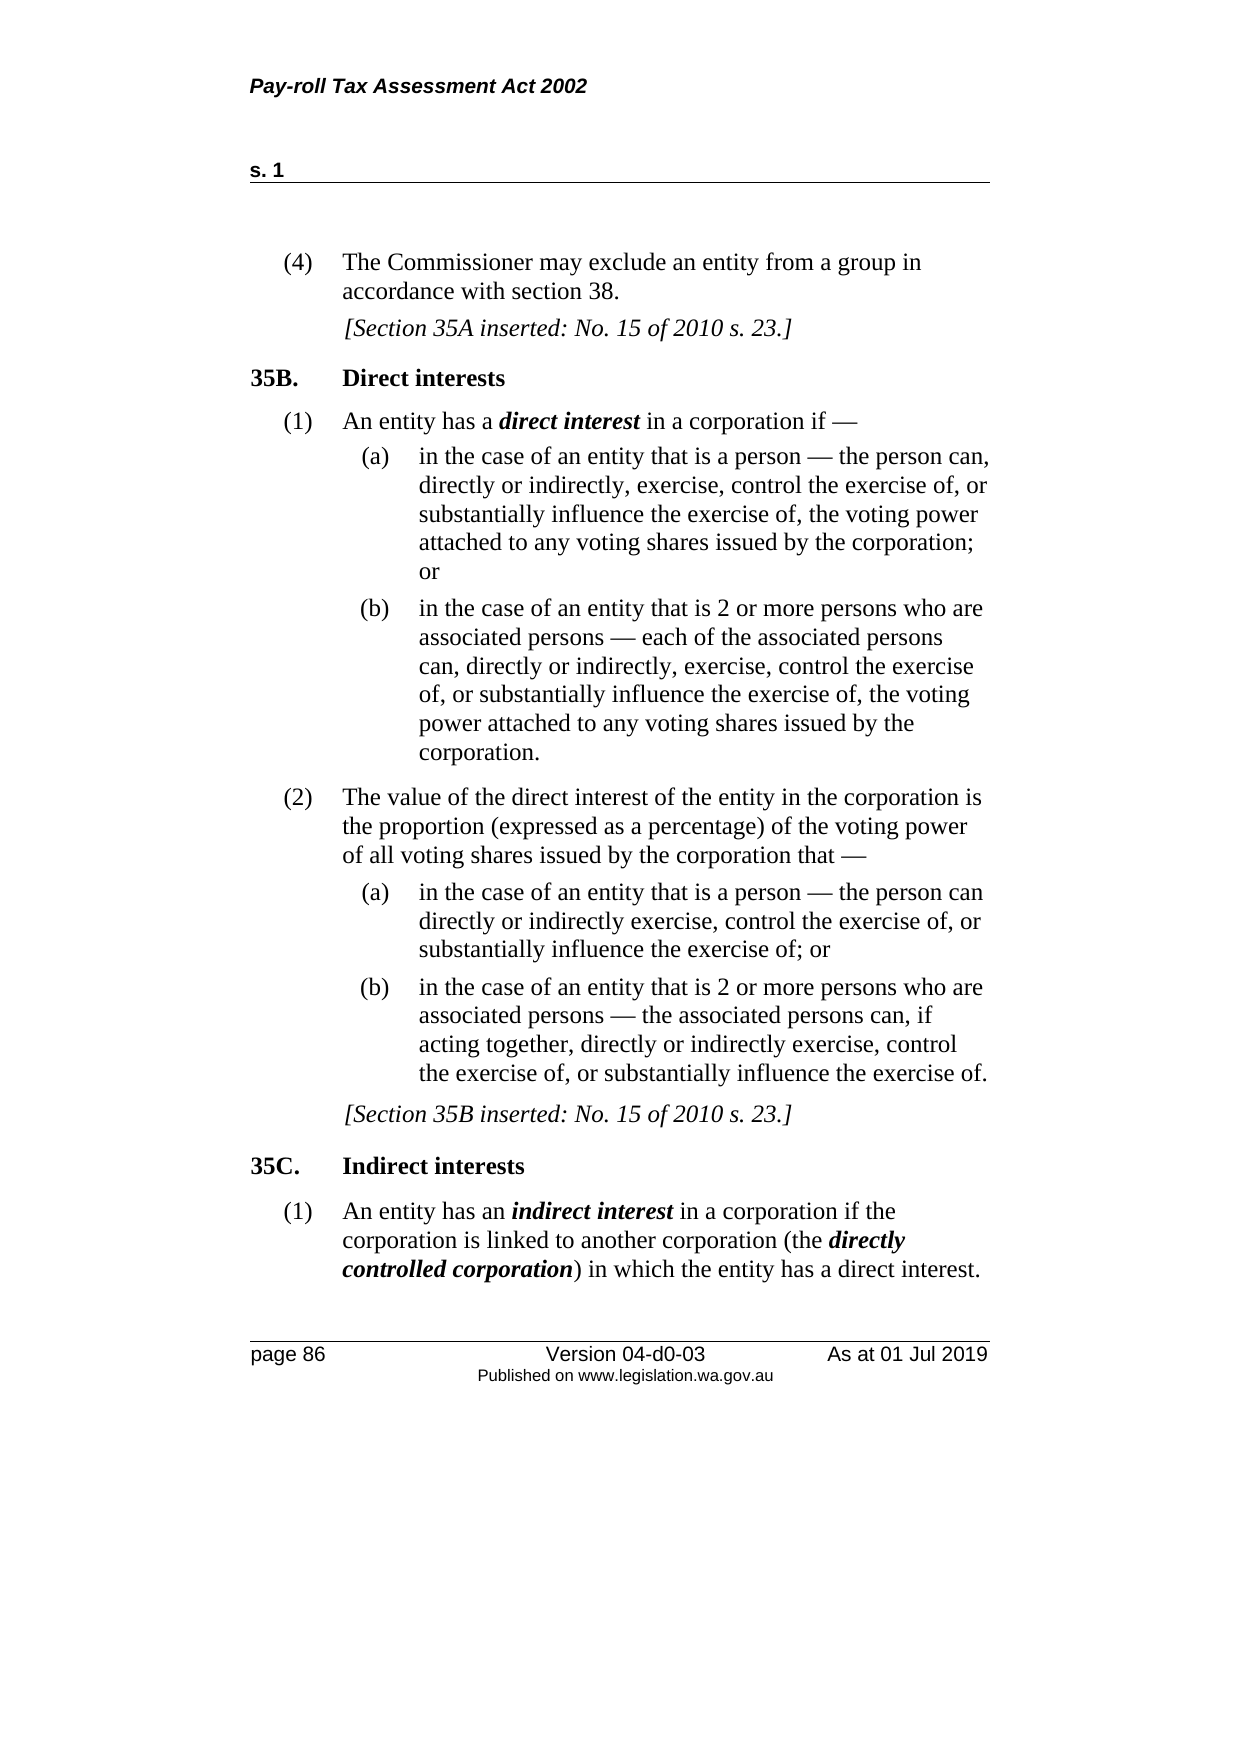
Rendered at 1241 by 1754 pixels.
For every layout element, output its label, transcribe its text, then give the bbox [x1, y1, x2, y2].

text (1) An entity has a direct interest in a corporation if — [250, 406, 990, 435]
text (1) An entity has an indirect interest in a corporation if the corporation is linked to another corporation (the directly controlled corporation) in which the entity has a direct interest. [250, 1196, 990, 1282]
text (4) The Commissioner may exclude an entity from a group in accordance with section 38. [250, 247, 990, 305]
text (a) in the case of an entity that is a person — the person can, directly or indirectly, exercise, control the exercise of, or substantially influence the exercise of, the voting power attached to any voting shares issued by the corporation; or [250, 441, 990, 585]
text [Section 35B inserted: No. 15 of 2010 s. 23.] [250, 1099, 990, 1128]
text (2) The value of the direct interest of the entity in the corporation is the proportion (expressed as a percentage) of the voting power of all voting shares issued by the corporation that — [250, 782, 990, 869]
subtitle 35B. Direct interests [250, 363, 990, 392]
text [Section 35A inserted: No. 15 of 2010 s. 23.] [250, 313, 990, 342]
subtitle 35C. Indirect interests [250, 1151, 990, 1179]
text (a) in the case of an entity that is a person — the person can directly or indirectly exercise, control the exercise of, or substantially influence the exercise of; or [250, 877, 990, 963]
text (b) in the case of an entity that is 2 or more persons who are associated persons — each of the associated persons can, directly or indirectly, exercise, control the exercise of, or substantially influence the exercise of, the voting power attached to any voting shares issued by the corporation. [250, 593, 990, 766]
text (b) in the case of an entity that is 2 or more persons who are associated persons — the associated persons can, if acting together, directly or indirectly exercise, control the exercise of, or substantially influence the exercise of. [250, 972, 990, 1087]
